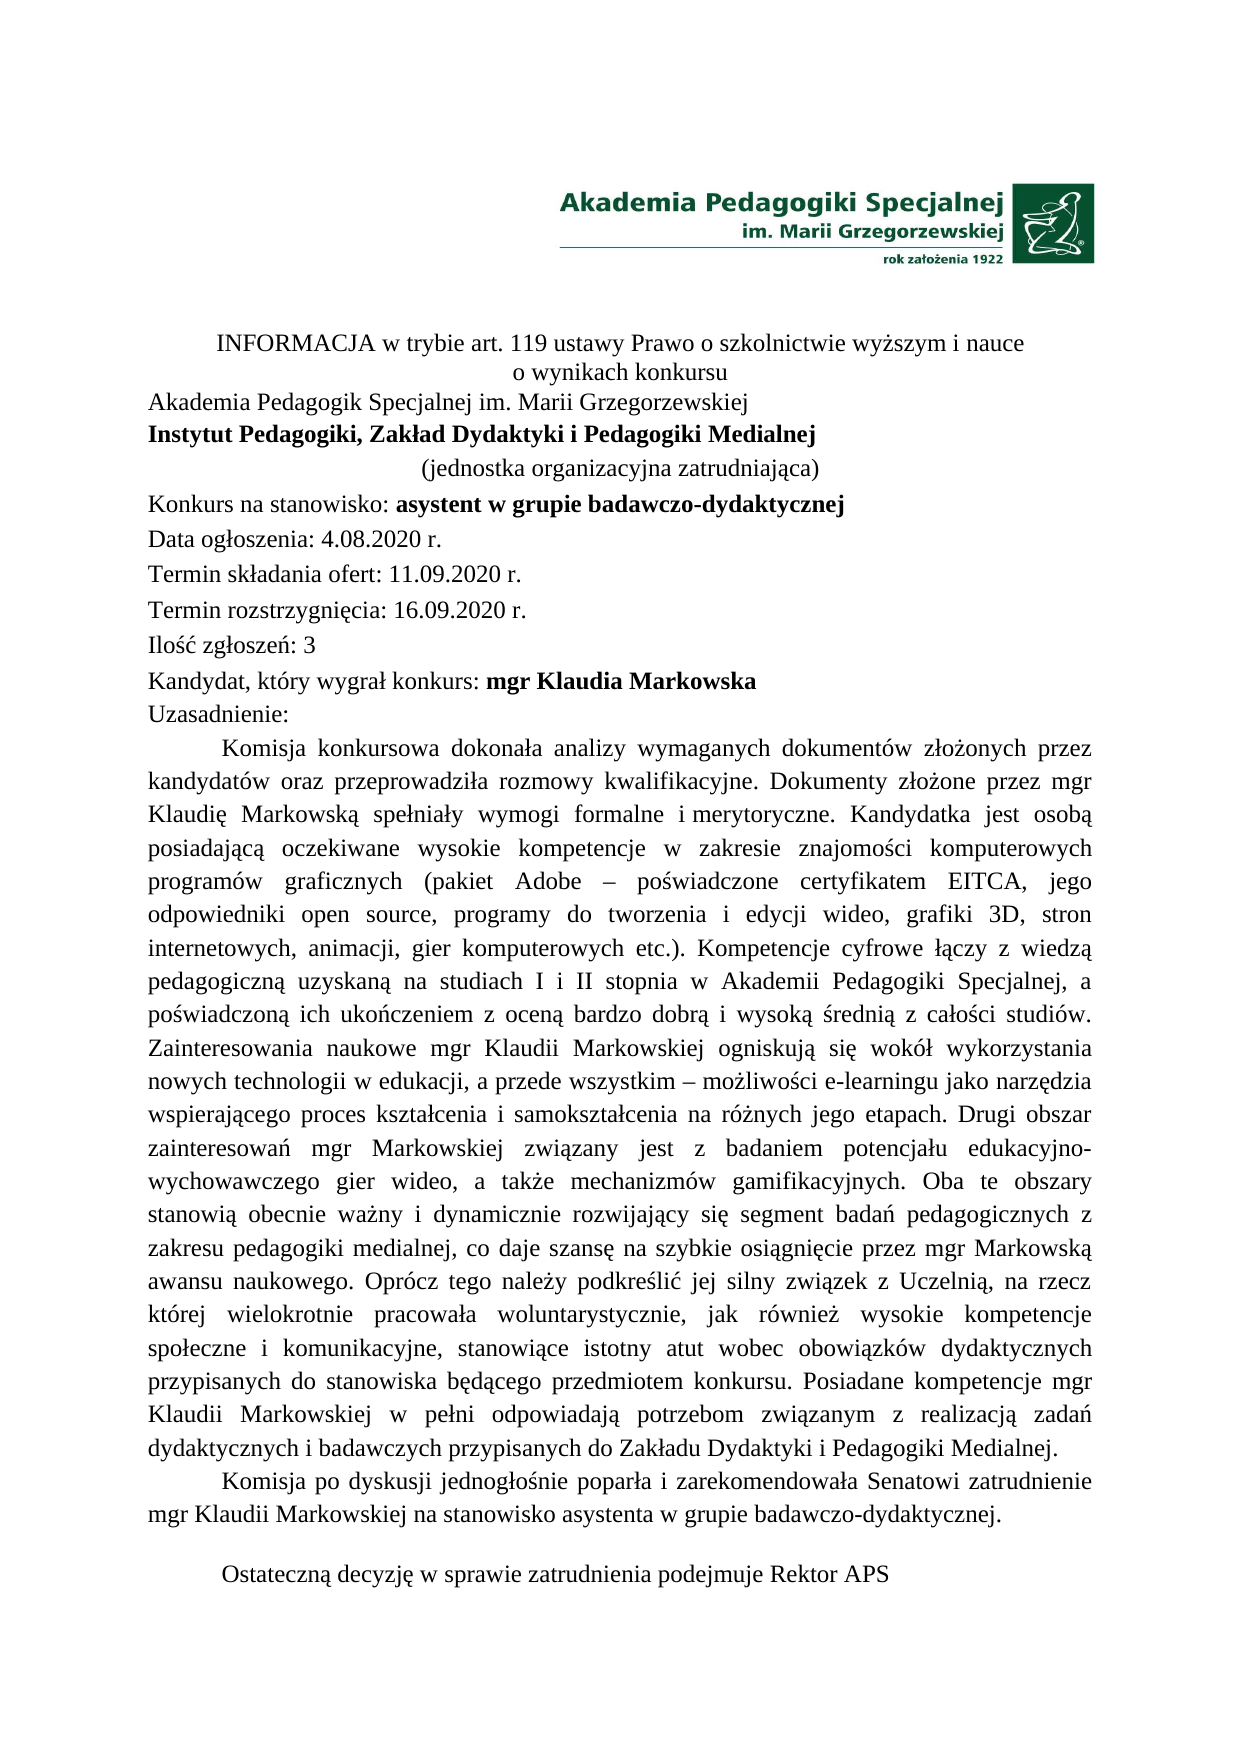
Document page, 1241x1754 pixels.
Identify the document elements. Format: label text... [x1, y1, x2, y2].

text Komisja po dyskusji jednogłośnie poparła i zarekomendowała Senatowi zatrudnienie mgr Klaudii Markowskiej na stanowisko asystenta w grupie badawczo-dydaktycznej. [148, 1463, 1093, 1529]
text Kandydat, który wygrał konkurs: mgr Klaudia Markowska [148, 661, 1093, 696]
text Instytut Pedagogiki, Zakład Dydaktyki i Pedagogiki Medialnej [148, 417, 1093, 448]
text Termin rozstrzygnięcia: 16.09.2020 r. [148, 590, 1093, 625]
text INFORMACJA w trybie art. 119 ustawy Prawo o szkolnictwie wyższym i nauce [148, 328, 1093, 357]
text o wynikach konkursu [148, 357, 1093, 386]
text Akademia Pedagogik Specjalnej im. Marii Grzegorzewskiej [148, 386, 1093, 417]
text Konkurs na stanowisko: asystent w grupie badawczo-dydaktycznej [148, 484, 1093, 519]
text Termin składania ofert: 11.09.2020 r. [148, 554, 1093, 590]
text Ostateczną decyzję w sprawie zatrudnienia podejmuje Rektor APS [148, 1559, 1093, 1587]
picture [516, 147, 1137, 300]
text Ilość zgłoszeń: 3 [148, 625, 1093, 661]
text Komisja konkursowa dokonała analizy wymaganych dokumentów złożonych przez kandydatów oraz przeprowadziła rozmowy kwalifikacyjne. Dokumenty złożone przez mgr Klaudię Markowską spełniały wymogi formalne i merytoryczne. Kandydatka jest osobą posiadającą oczekiwane wysokie kompetencje w zakresie znajomości komputerowych programów graficznych (pakiet Adobe – poświadczone certyfikatem EITCA, jego odpowiedniki open source, programy do tworzenia i edycji wideo, grafiki 3D, stron internetowych, animacji, gier komputerowych etc.). Kompetencje cyfrowe łączy z wiedzą pedagogiczną uzyskaną na studiach I i II stopnia w Akademii Pedagogiki Specjalnej, a poświadczoną ich ukończeniem z oceną bardzo dobrą i wysoką średnią z całości studiów. Zainteresowania naukowe mgr Klaudii Markowskiej ogniskują się wokół wykorzystania nowych technologii w edukacji, a przede wszystkim – możliwości e-learningu jako narzędzia wspierającego proces kształcenia i samokształcenia na różnych jego etapach. Drugi obszar zainteresowań mgr Markowskiej związany jest z badaniem potencjału edukacyjno-wychowawczego gier wideo, a także mechanizmów gamifikacyjnych. Oba te obszary stanowią obecnie ważny i dynamicznie rozwijający się segment badań pedagogicznych z zakresu pedagogiki medialnej, co daje szansę na szybkie osiągnięcie przez mgr Markowską awansu naukowego. Oprócz tego należy podkreślić jej silny związek z Uczelnią, na rzecz której wielokrotnie pracowała woluntarystycznie, jak również wysokie kompetencje społeczne i komunikacyjne, stanowiące istotny atut wobec obowiązków dydaktycznych przypisanych do stanowiska będącego przedmiotem konkursu. Posiadane kompetencje mgr Klaudii Markowskiej w pełni odpowiadają potrzebom związanym z realizacją zadań dydaktycznych i badawczych przypisanych do Zakładu Dydaktyki i Pedagogiki Medialnej. [148, 729, 1093, 1463]
text Data ogłoszenia: 4.08.2020 r. [148, 519, 1093, 554]
text Uzasadnienie: [148, 696, 1093, 729]
text (jednostka organizacyjna zatrudniająca) [148, 448, 1093, 484]
